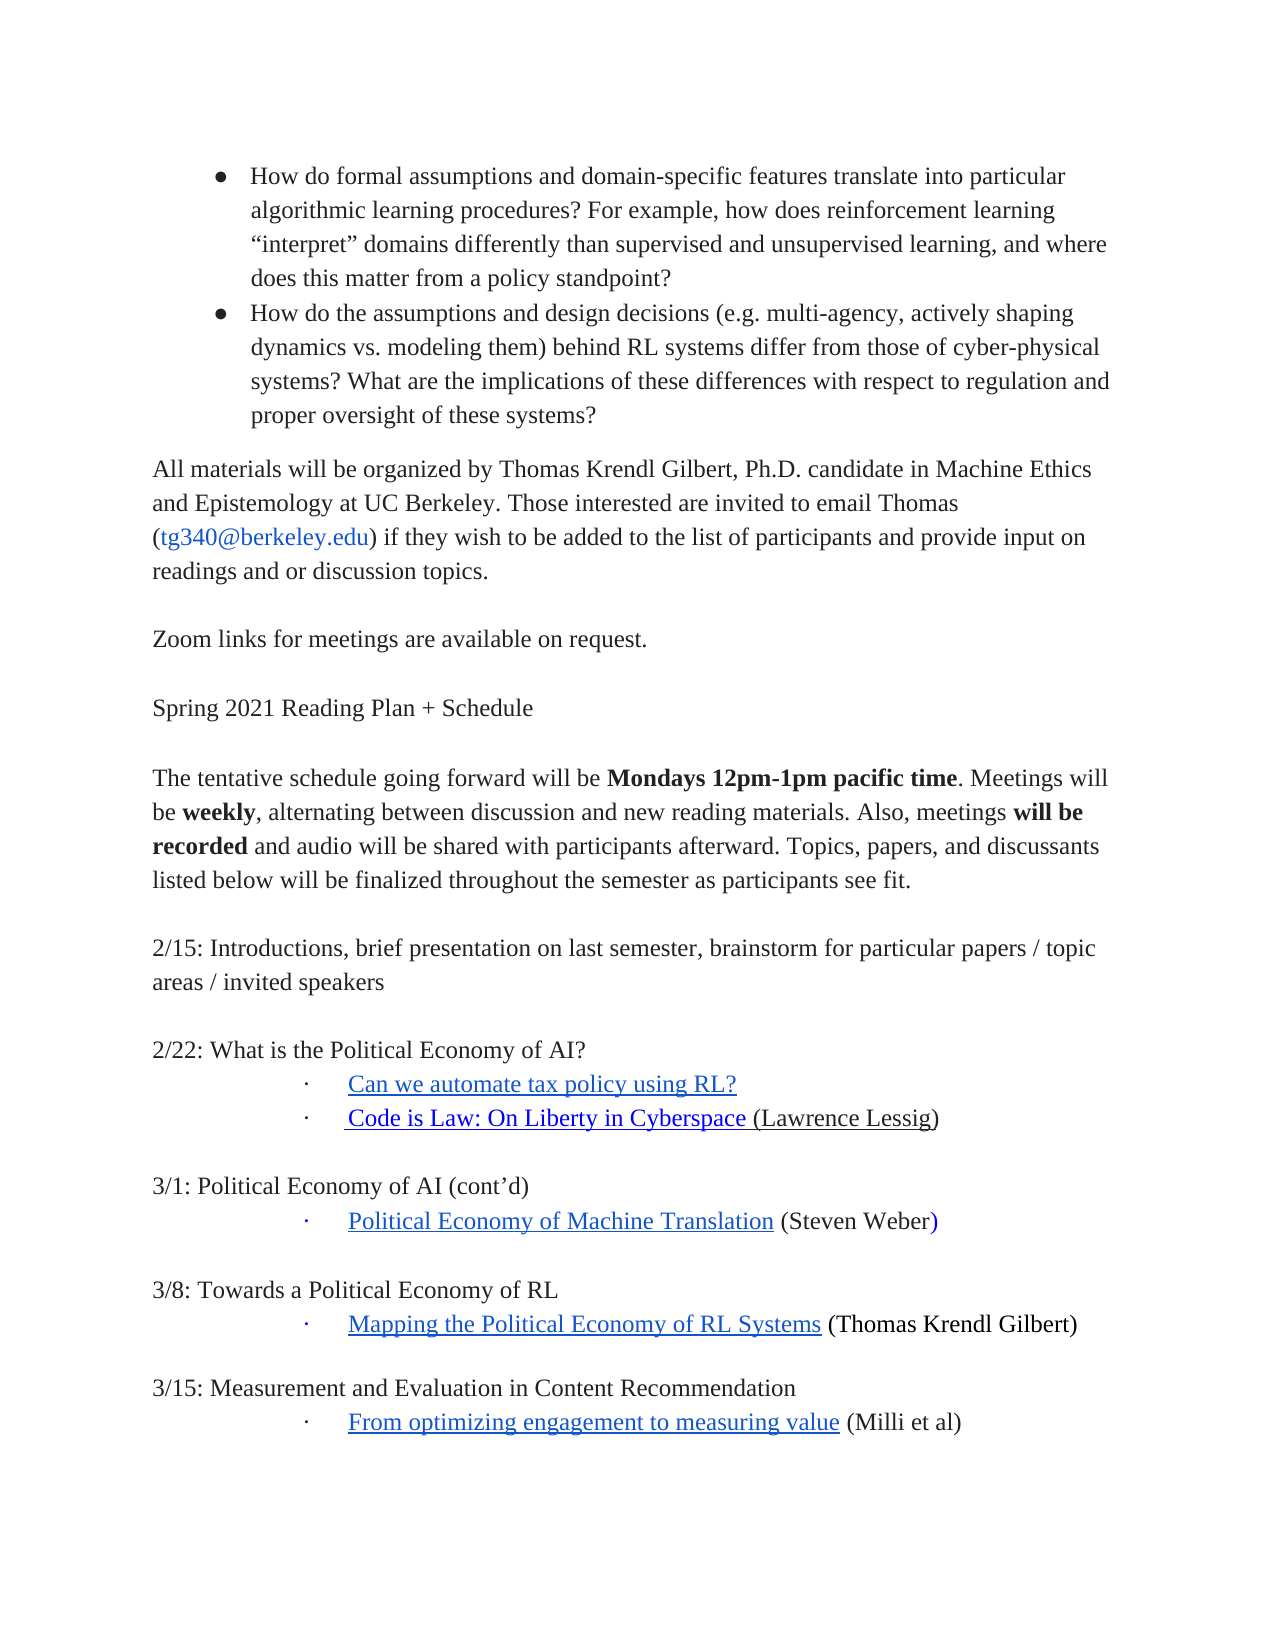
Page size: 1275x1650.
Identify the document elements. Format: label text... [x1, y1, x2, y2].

text 3/15: Measurement and Evaluation in Content Recommendation [152, 1373, 1139, 1402]
text The tentative schedule going forward will be Mondays 12pm-1pm pacific time. Meetings will be weekly, alternating between discussion and new reading materials. Also, meetings will be recorded and audio will be shared with participants afterward. Topics, papers, and discussants listed below will be finalized throughout the semester as participants see fit. [152, 763, 1110, 894]
text 3/1: Political Economy of AI (cont’d) [152, 1171, 1139, 1200]
text 3/8: Towards a Political Economy of RL [152, 1275, 1139, 1304]
text · Can we automate tax policy using RL? [302, 1069, 1139, 1098]
text · Political Economy of Machine Translation (Steven Weber) [302, 1206, 1139, 1234]
text · From optimizing engagement to measuring value (Milli et al) [302, 1407, 1139, 1436]
text 2/22: What is the Political Economy of AI? [152, 1035, 1139, 1064]
text ● How do the assumptions and design decisions (e.g. multi-agency, actively shaping dynamics vs. modeling them) behind RL systems differ from those of cyber-physical systems? What are the implications of these differences with respect to regulation and proper oversight of these systems? [213, 298, 1112, 429]
text · Code is Law: On Liberty in Cyberspace (Lawrence Lessig) [302, 1104, 1139, 1131]
text Zoom links for meetings are available on request. Spring 2021 Reading Plan + Schedule [152, 624, 650, 722]
text All materials will be organized by Thomas Krendl Gilbert, Ph.D. candidate in Machine Ethics and Epistemology at UC Berkeley. Those interested are invited to email Thomas (tg340@berkeley.edu) if they wish to be added to the list of participants and provide input on readings and or discussion topics. [152, 454, 1094, 585]
text 2/15: Introductions, brief presentation on last semester, brainstorm for particular papers / topic areas / invited speakers [152, 933, 1098, 996]
text ● How do formal assumptions and domain-specific features translate into particular algorithmic learning procedures? For example, how does reinforcement learning “interpret” domains differently than supervised and unsupervised learning, and where does this matter from a policy standpoint? [213, 161, 1109, 292]
text · Mapping the Political Economy of RL Systems (Thomas Krendl Gilbert) [302, 1309, 1139, 1338]
